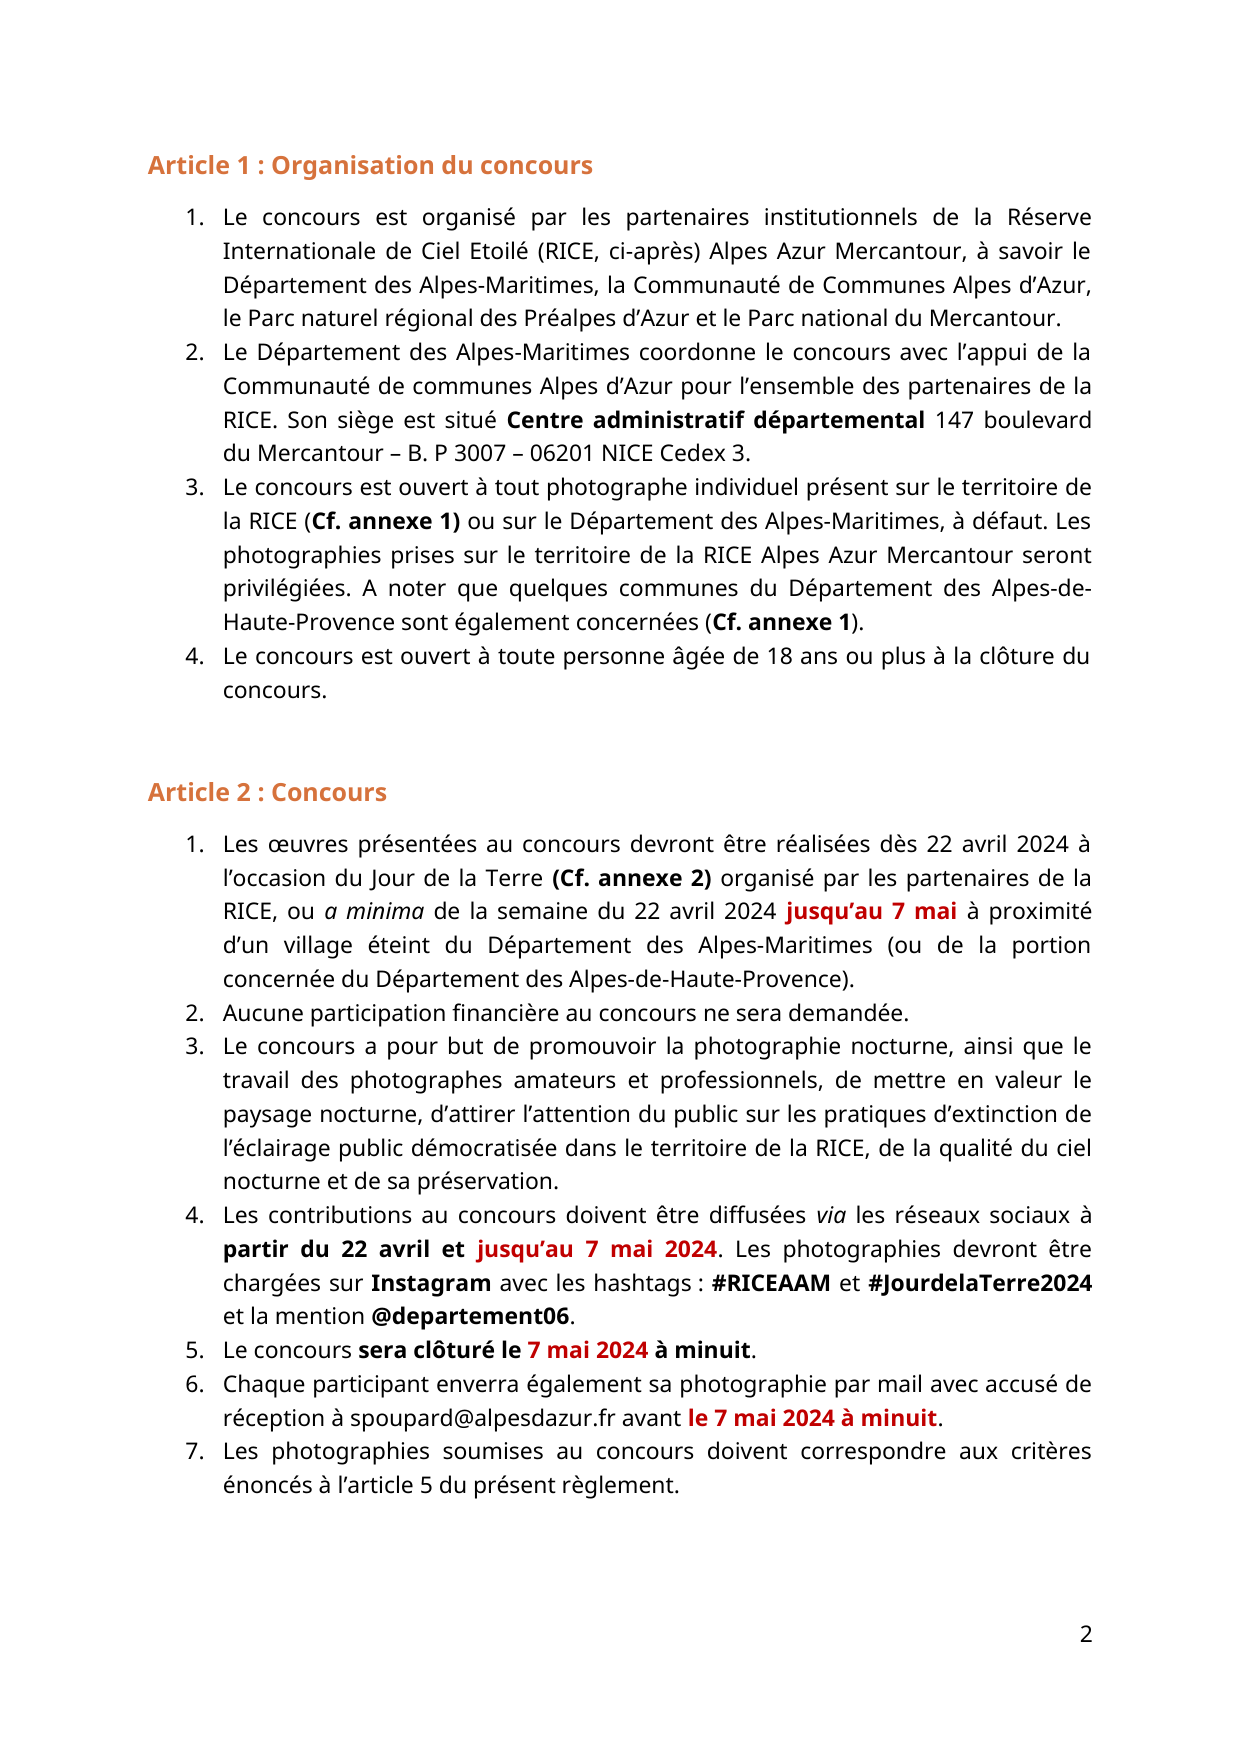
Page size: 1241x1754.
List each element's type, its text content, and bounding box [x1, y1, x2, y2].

list Le concours sera clôturé le 7 mai 2024 à minuit. [185, 1334, 1093, 1365]
list Les contributions au concours doivent être diffusées via les réseaux sociaux à partir du 22 avril et jusqu’au 7 mai 2024. Les photographies devront être chargées sur Instagram avec les hashtags : #RICEAAM et #JourdelaTerre2024 et la mention @departement06. [185, 1199, 1093, 1332]
list Aucune participation financière au concours ne sera demandée. [185, 997, 1093, 1028]
text Article 2 : Concours [148, 774, 1093, 808]
list Le concours est ouvert à tout photographe individuel présent sur le territoire de la RICE (Cf. annexe 1) ou sur le Département des Alpes-Maritimes, à défaut. Les photographies prises sur le territoire de la RICE Alpes Azur Mercantour seront privilégiées. A noter que quelques communes du Département des Alpes-de-Haute-Provence sont également concernées (Cf. annexe 1). [185, 471, 1093, 637]
list Chaque participant enverra également sa photographie par mail avec accusé de réception à spoupard@alpesdazur.fr avant le 7 mai 2024 à minuit. [185, 1368, 1093, 1433]
list Le concours a pour but de promouvoir la photographie nocturne, ainsi que le travail des photographes amateurs et professionnels, de mettre en valeur le paysage nocturne, d’attirer l’attention du public sur les pratiques d’extinction de l’éclairage public démocratisée dans le territoire de la RICE, de la qualité du ciel nocturne et de sa préservation. [185, 1030, 1093, 1197]
list Les photographies soumises au concours doivent correspondre aux critères énoncés à l’article 5 du présent règlement. [185, 1435, 1093, 1500]
list Le concours est organisé par les partenaires institutionnels de la Réserve Internationale de Ciel Etoilé (RICE, ci-après) Alpes Azur Mercantour, à savoir le Département des Alpes-Maritimes, la Communauté de Communes Alpes d’Azur, le Parc naturel régional des Préalpes d’Azur et le Parc national du Mercantour. [185, 201, 1093, 333]
list Le concours est ouvert à toute personne âgée de 18 ans ou plus à la clôture du concours. [185, 640, 1093, 705]
list Le Département des Alpes-Maritimes coordonne le concours avec l’appui de la Communauté de communes Alpes d’Azur pour l’ensemble des partenaires de la RICE. Son siège est situé Centre administratif départemental 147 boulevard du Mercantour – B. P 3007 – 06201 NICE Cedex 3. [185, 336, 1093, 468]
list Les œuvres présentées au concours devront être réalisées dès 22 avril 2024 à l’occasion du Jour de la Terre (Cf. annexe 2) organisé par les partenaires de la RICE, ou a minima de la semaine du 22 avril 2024 jusqu’au 7 mai à proximité d’un village éteint du Département des Alpes-Maritimes (ou de la portion concernée du Département des Alpes-de-Haute-Provence). [185, 828, 1093, 994]
text Article 1 : Organisation du concours [148, 148, 1093, 182]
